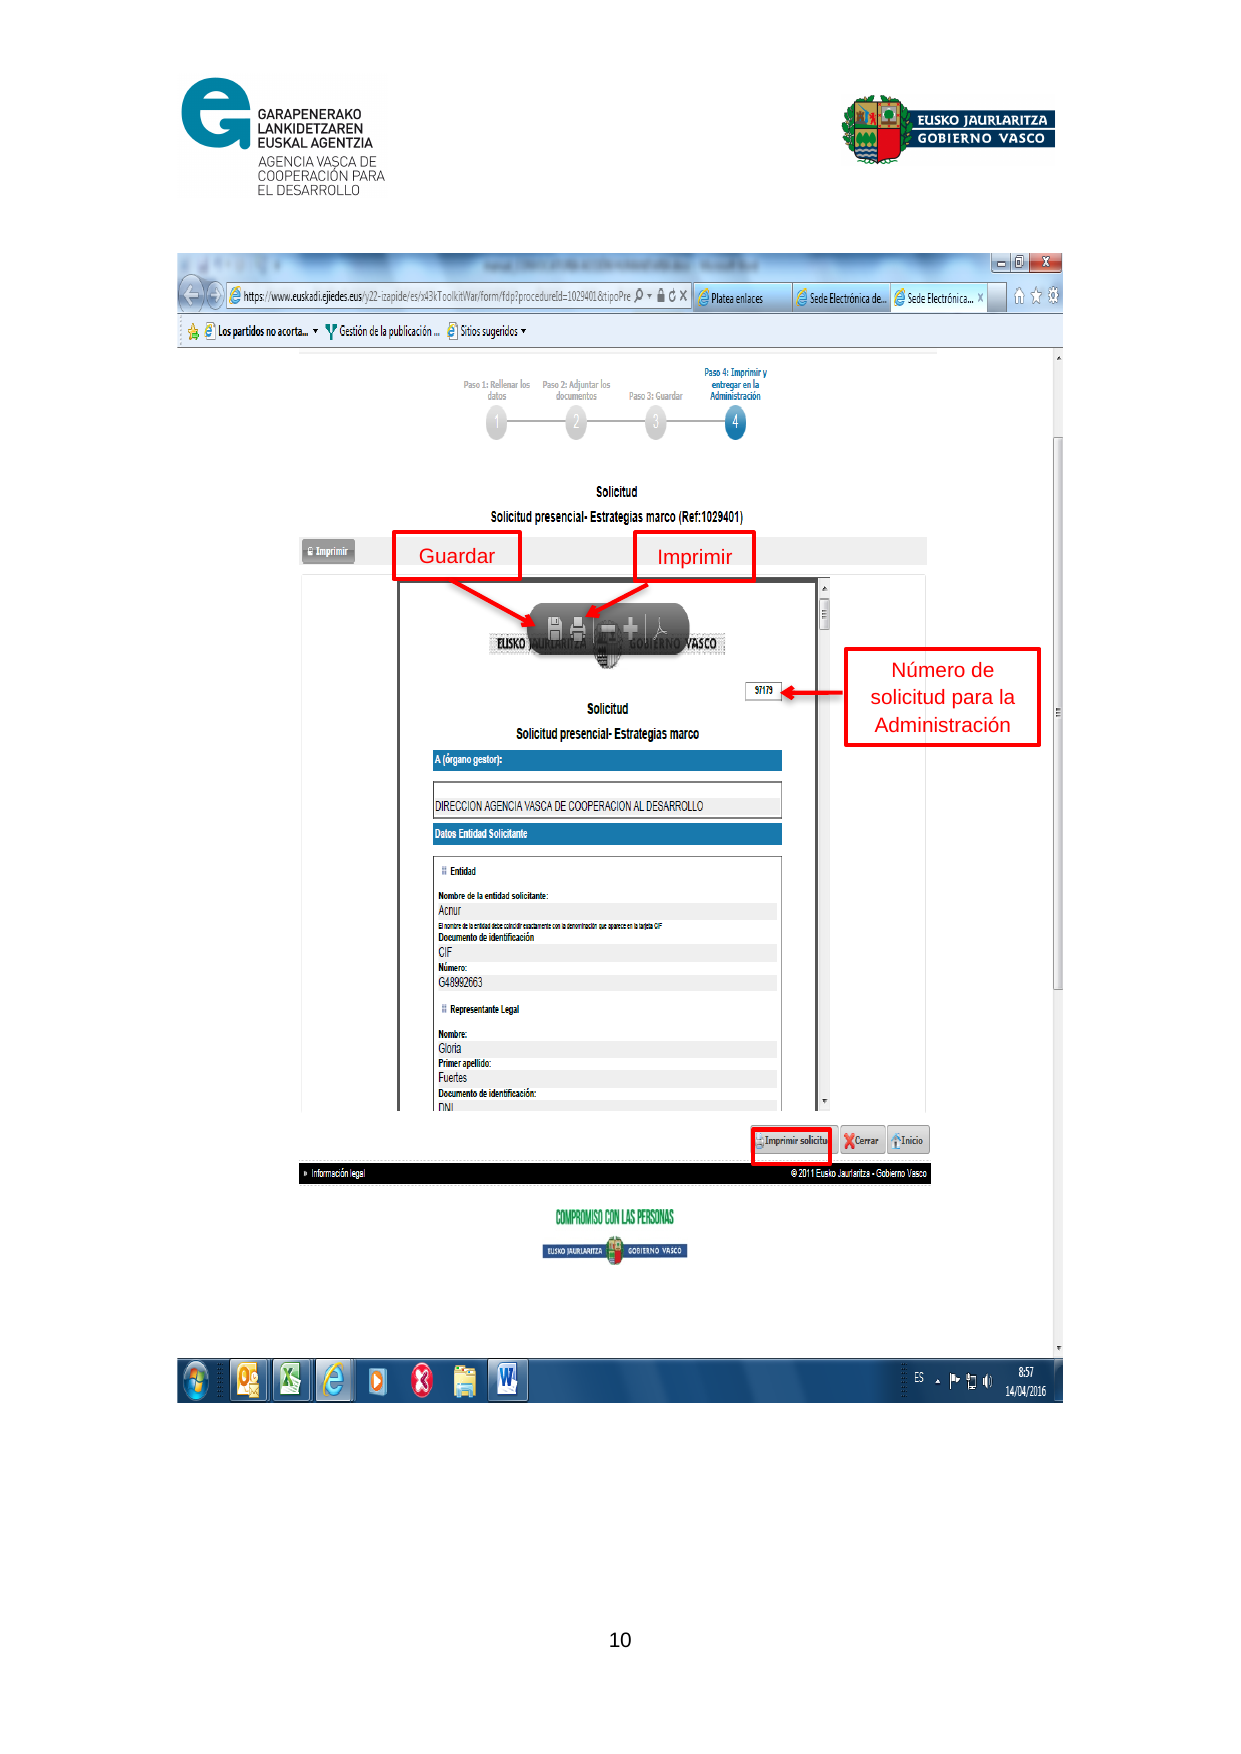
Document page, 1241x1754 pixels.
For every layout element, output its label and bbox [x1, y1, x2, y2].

picture [840, 94, 1056, 166]
picture [177, 73, 389, 198]
picture [177, 253, 1063, 1403]
